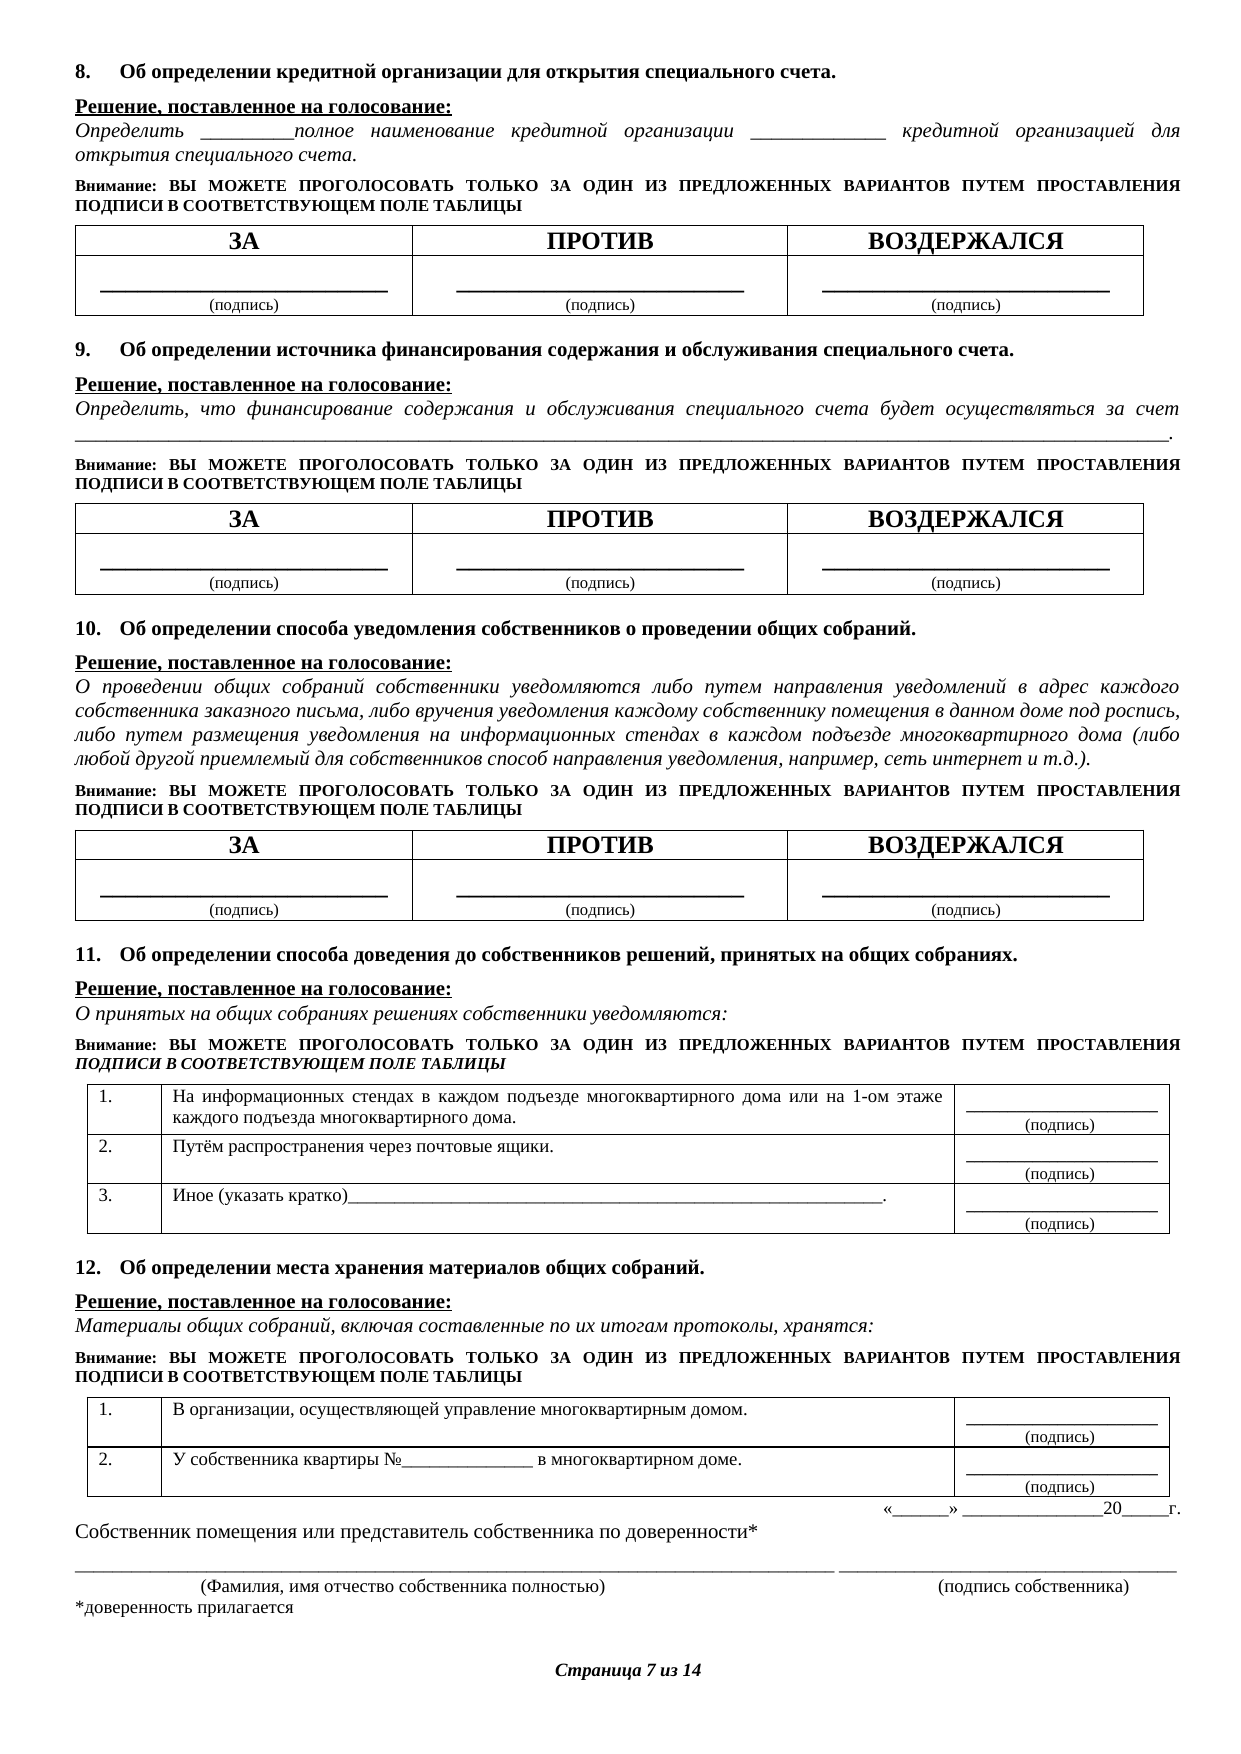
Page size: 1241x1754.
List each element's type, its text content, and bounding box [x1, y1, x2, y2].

table_cell Путём распространения через почтовые ящики. [162, 1135, 954, 1183]
table_cell _______________________ (подпись) [76, 256, 412, 315]
table_cell 2. [88, 1448, 161, 1496]
text (Фамилия, имя отчество собственника полностью) (подпись собственника) [75, 1575, 1181, 1596]
table_header ЗА [76, 831, 412, 859]
table_header В организации, осуществляющей управление многоквартирным домом. [162, 1398, 954, 1446]
table_cell 3. [88, 1184, 161, 1233]
table_cell _______________________ (подпись) [955, 1135, 1169, 1183]
text _________________________________________________________________________________ ____________________________________ [75, 1553, 1181, 1575]
list Об определении кредитной организации для открытия специального счета. [75, 59, 1181, 83]
table_header 1. [88, 1398, 161, 1446]
table_header ЗА [76, 504, 412, 533]
text Внимание: ВЫ МОЖЕТЕ ПРОГОЛОСОВАТЬ ТОЛЬКО ЗА ОДИН ИЗ ПРЕДЛОЖЕННЫХ ВАРИАНТОВ ПУТЕМ ПРОСТАВЛЕНИЯ ПОДПИСИ В СООТВЕТСТВУЮЩЕМ ПОЛЕ ТАБЛИЦЫ [75, 454, 1181, 493]
table_header ПРОТИВ [413, 504, 787, 533]
text Определить _________полное наименование кредитной организации _____________ кредитной организацией для открытия специального счета. [75, 118, 1181, 166]
table_header _______________________ (подпись) [955, 1398, 1169, 1446]
list Об определении места хранения материалов общих собраний. [75, 1255, 1181, 1279]
text Решение, поставленное на голосование: [75, 372, 1181, 396]
text Внимание: ВЫ МОЖЕТЕ ПРОГОЛОСОВАТЬ ТОЛЬКО ЗА ОДИН ИЗ ПРЕДЛОЖЕННЫХ ВАРИАНТОВ ПУТЕМ ПРОСТАВЛЕНИЯ ПОДПИСИ В СООТВЕТСТВУЮЩЕМ ПОЛЕ ТАБЛИЦЫ [75, 1035, 1181, 1073]
text *доверенность прилагается [75, 1596, 1181, 1618]
table_cell _______________________ (подпись) [788, 534, 1143, 594]
table_cell _______________________ (подпись) [413, 860, 787, 920]
table_cell _______________________ (подпись) [413, 534, 787, 594]
table_cell 2. [88, 1135, 161, 1183]
text Определить, что финансирование содержания и обслуживания специального счета будет осуществляться за счет _________________________________________________________________________________________________________. [75, 396, 1181, 444]
table_header 1. [88, 1085, 161, 1133]
table_header ВОЗДЕРЖАЛСЯ [788, 504, 1143, 533]
text Собственник помещения или представитель собственника по доверенности* [75, 1519, 1181, 1543]
table_cell _______________________ (подпись) [76, 534, 412, 594]
text Внимание: ВЫ МОЖЕТЕ ПРОГОЛОСОВАТЬ ТОЛЬКО ЗА ОДИН ИЗ ПРЕДЛОЖЕННЫХ ВАРИАНТОВ ПУТЕМ ПРОСТАВЛЕНИЯ ПОДПИСИ В СООТВЕТСТВУЮЩЕМ ПОЛЕ ТАБЛИЦЫ [75, 1348, 1181, 1386]
table_header _______________________ (подпись) [955, 1085, 1169, 1133]
table_header ВОЗДЕРЖАЛСЯ [788, 831, 1143, 859]
list Об определении способа уведомления собственников о проведении общих собраний. [75, 616, 1181, 639]
text О принятых на общих собраниях решениях собственники уведомляются: [75, 1000, 1181, 1024]
table_cell _______________________ (подпись) [955, 1448, 1169, 1496]
text Решение, поставленное на голосование: [75, 976, 1181, 1000]
table_cell _______________________ (подпись) [76, 860, 412, 920]
table_cell _______________________ (подпись) [788, 860, 1143, 920]
text «______» _______________20_____г. [75, 1497, 1181, 1519]
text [75, 176, 1181, 214]
table_header ПРОТИВ [413, 831, 787, 859]
table_cell Иное (указать кратко)_________________________________________________________. [162, 1184, 954, 1233]
list Об определении способа доведения до собственников решений, принятых на общих собраниях. [75, 942, 1181, 966]
text Решение, поставленное на голосование: [75, 650, 1181, 674]
text О проведении общих собраний собственники уведомляются либо путем направления уведомлений в адрес каждого собственника заказного письма, либо вручения уведомления каждому собственнику помещения в данном доме под роспись, либо путем размещения уведомления на информационных стендах в каждом подъезде многоквартирного дома (либо любой другой приемлемый для собственников способ направления уведомления, например, сеть интернет и т.д.). [75, 674, 1181, 770]
text Решение, поставленное на голосование: [75, 1289, 1181, 1313]
table_cell _______________________ (подпись) [955, 1184, 1169, 1233]
table_cell _______________________ (подпись) [788, 256, 1143, 315]
list Об определении источника финансирования содержания и обслуживания специального счета. [75, 337, 1181, 361]
table_header ЗА [76, 226, 412, 255]
text Материалы общих собраний, включая составленные по их итогам протоколы, хранятся: [75, 1313, 1181, 1337]
table_header ВОЗДЕРЖАЛСЯ [788, 226, 1143, 255]
text Решение, поставленное на голосование: [75, 93, 1181, 118]
text Внимание: ВЫ МОЖЕТЕ ПРОГОЛОСОВАТЬ ТОЛЬКО ЗА ОДИН ИЗ ПРЕДЛОЖЕННЫХ ВАРИАНТОВ ПУТЕМ ПРОСТАВЛЕНИЯ ПОДПИСИ В СООТВЕТСТВУЮЩЕМ ПОЛЕ ТАБЛИЦЫ [75, 781, 1181, 819]
table_cell У собственника квартиры №______________ в многоквартирном доме. [162, 1448, 954, 1496]
table_cell _______________________ (подпись) [413, 256, 787, 315]
table_header На информационных стендах в каждом подъезде многоквартирного дома или на 1-ом этаже каждого подъезда многоквартирного дома. [162, 1085, 954, 1133]
table_header ПРОТИВ [413, 226, 787, 255]
